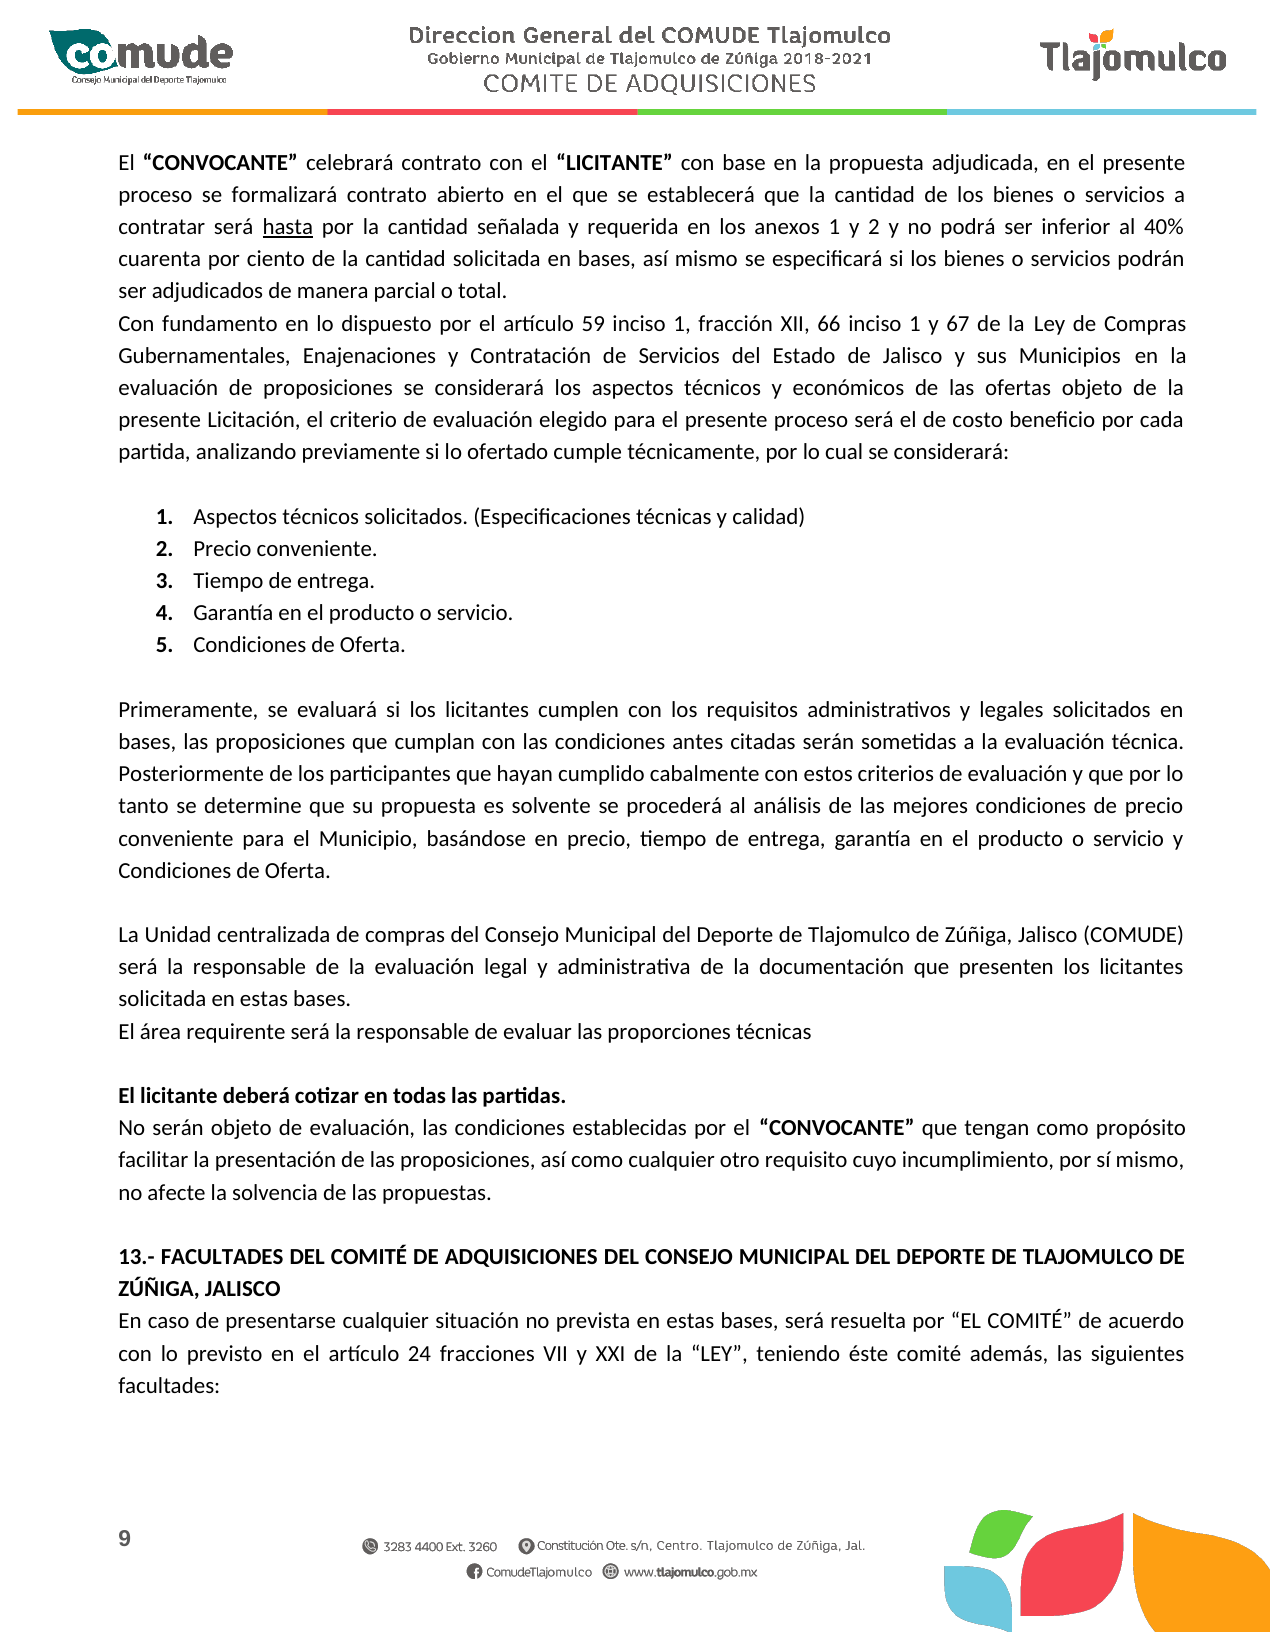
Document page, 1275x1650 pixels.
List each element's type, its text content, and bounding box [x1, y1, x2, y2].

text El “CONVOCANTE” celebrará contrato con el “LICITANTE” con base en la propuesta adjudicada, en el presente proceso se formalizará contrato abierto en el que se establecerá que la cantidad de los bienes o servicios a contratar será hasta por la cantidad señalada y requerida en los anexos 1 y 2 y no podrá ser inferior al 40% cuarenta por ciento de la cantidad solicitada en bases, así mismo se especificará si los bienes o servicios podrán ser adjudicados de manera parcial o total. [118, 148, 1186, 304]
text En caso de presentarse cualquier situación no prevista en estas bases, será resuelta por “EL COMITÉ” de acuerdo con lo previsto en el artículo 24 fracciones VII y XXI de la “LEY”, teniendo éste comité además, las siguientes facultades: [118, 1306, 1186, 1399]
list Precio conveniente. [156, 534, 1186, 562]
text El licitante deberá cotizar en todas las partidas. [118, 1081, 1186, 1109]
text No serán objeto de evaluación, las condiciones establecidas por el “CONVOCANTE” que tengan como propósito facilitar la presentación de las proposiciones, así como cualquier otro requisito cuyo incumplimiento, por sí mismo, no afecte la solvencia de las propuestas. [118, 1113, 1186, 1206]
text El área requirente será la responsable de evaluar las proporciones técnicas [118, 1017, 1186, 1045]
list Garantía en el producto o servicio. [156, 598, 1186, 626]
list Tiempo de entrega. [156, 566, 1186, 594]
text La Unidad centralizada de compras del Consejo Municipal del Deporte de Tlajomulco de Zúñiga, Jalisco (COMUDE) será la responsable de la evaluación legal y administrativa de la documentación que presenten los licitantes solicitada en estas bases. [118, 920, 1186, 1013]
text Primeramente, se evaluará si los licitantes cumplen con los requisitos administrativos y legales solicitados en bases, las proposiciones que cumplan con las condiciones antes citadas serán sometidas a la evaluación técnica. Posteriormente de los participantes que hayan cumplido cabalmente con estos criterios de evaluación y que por lo tanto se determine que su propuesta es solvente se procederá al análisis de las mejores condiciones de precio conveniente para el Municipio, basándose en precio, tiempo de entrega, garantía en el producto o servicio y Condiciones de Oferta. [118, 695, 1186, 884]
picture [362, 1510, 1270, 1632]
list Aspectos técnicos solicitados. (Especificaciones técnicas y calidad) [156, 502, 1186, 530]
list Condiciones de Oferta. [156, 631, 1186, 658]
text Con fundamento en lo dispuesto por el artículo 59 inciso 1, fracción XII, 66 inciso 1 y 67 de la Ley de Compras Gubernamentales, Enajenaciones y Contratación de Servicios del Estado de Jalisco y sus Municipios en la evaluación de proposiciones se considerará los aspectos técnicos y económicos de las ofertas objeto de la presente Licitación, el criterio de evaluación elegido para el presente proceso será el de costo beneficio por cada partida, analizando previamente si lo ofertado cumple técnicamente, por lo cual se considerará: [118, 309, 1186, 465]
picture [17, 26, 1257, 115]
text 13.- FACULTADES DEL COMITÉ DE ADQUISICIONES DEL CONSEJO MUNICIPAL DEL DEPORTE DE TLAJOMULCO DE ZÚÑIGA, JALISCO [118, 1242, 1186, 1302]
